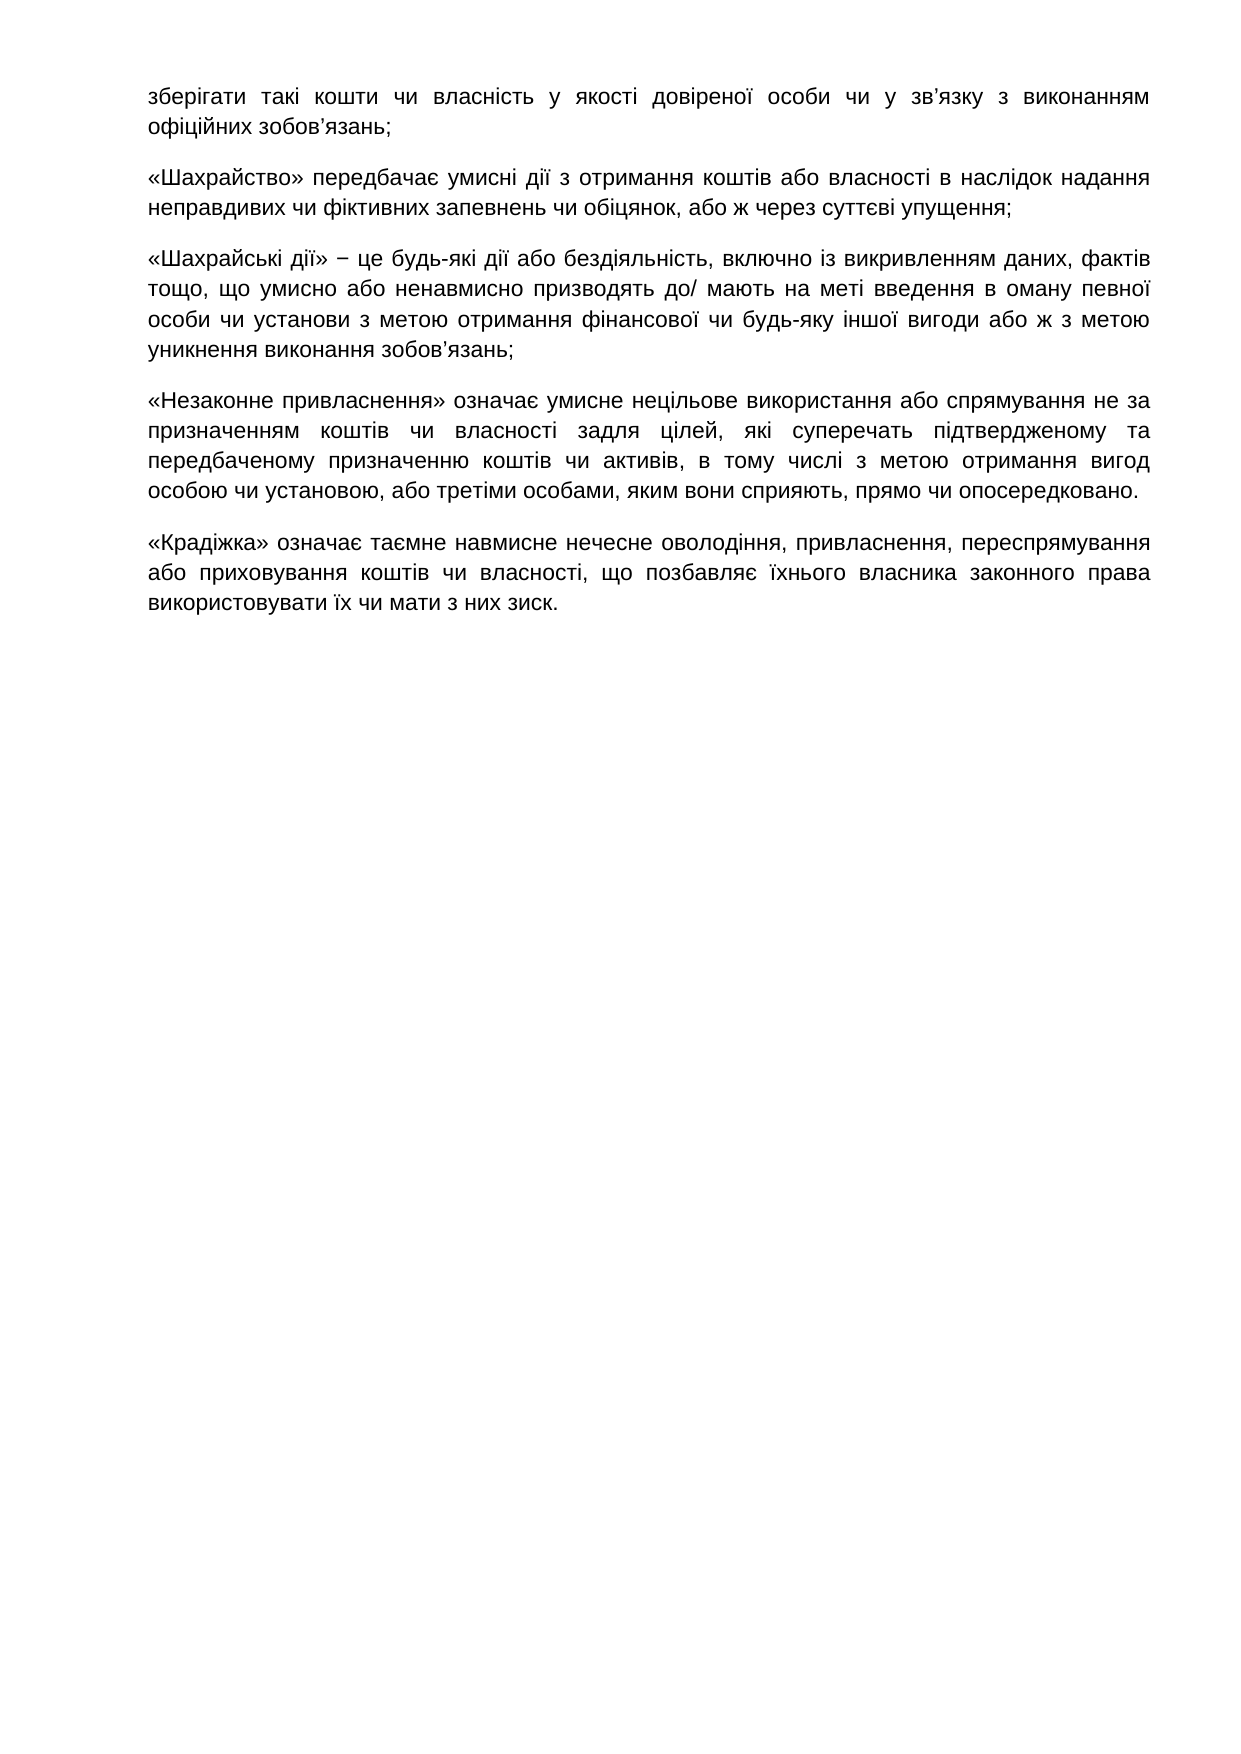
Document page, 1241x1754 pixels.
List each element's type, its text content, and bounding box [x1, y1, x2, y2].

text «Крадіжка» означає таємне навмисне нечесне оволодіння, привласнення, переспрямування або приховування коштів чи власності, що позбавляє їхнього власника законного права використовувати їх чи мати з них зиск. [148, 528, 1152, 615]
text «Шахрайство» передбачає умисні дії з отримання коштів або власності в наслідок надання неправдивих чи фіктивних запевнень чи обіцянок, або ж через суттєві упущення; [148, 164, 1152, 221]
text «Незаконне привласнення» означає умисне нецільове використання або спрямування не за призначенням коштів чи власності задля цілей, які суперечать підтвердженому та передбаченому призначенню коштів чи активів, в тому числі з метою отримання вигод особою чи установою, або третіми особами, яким вони сприяють, прямо чи опосередковано. [148, 387, 1152, 504]
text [148, 83, 1152, 139]
text «Шахрайські дії» − це будь-які дії або бездіяльність, включно із викривленням даних, фактів тощо, що умисно або ненавмисно призводять до/ мають на меті введення в оману певної особи чи установи з метою отримання фінансової чи будь-яку іншої вигоди або ж з метою уникнення виконання зобов’язань; [148, 245, 1152, 362]
